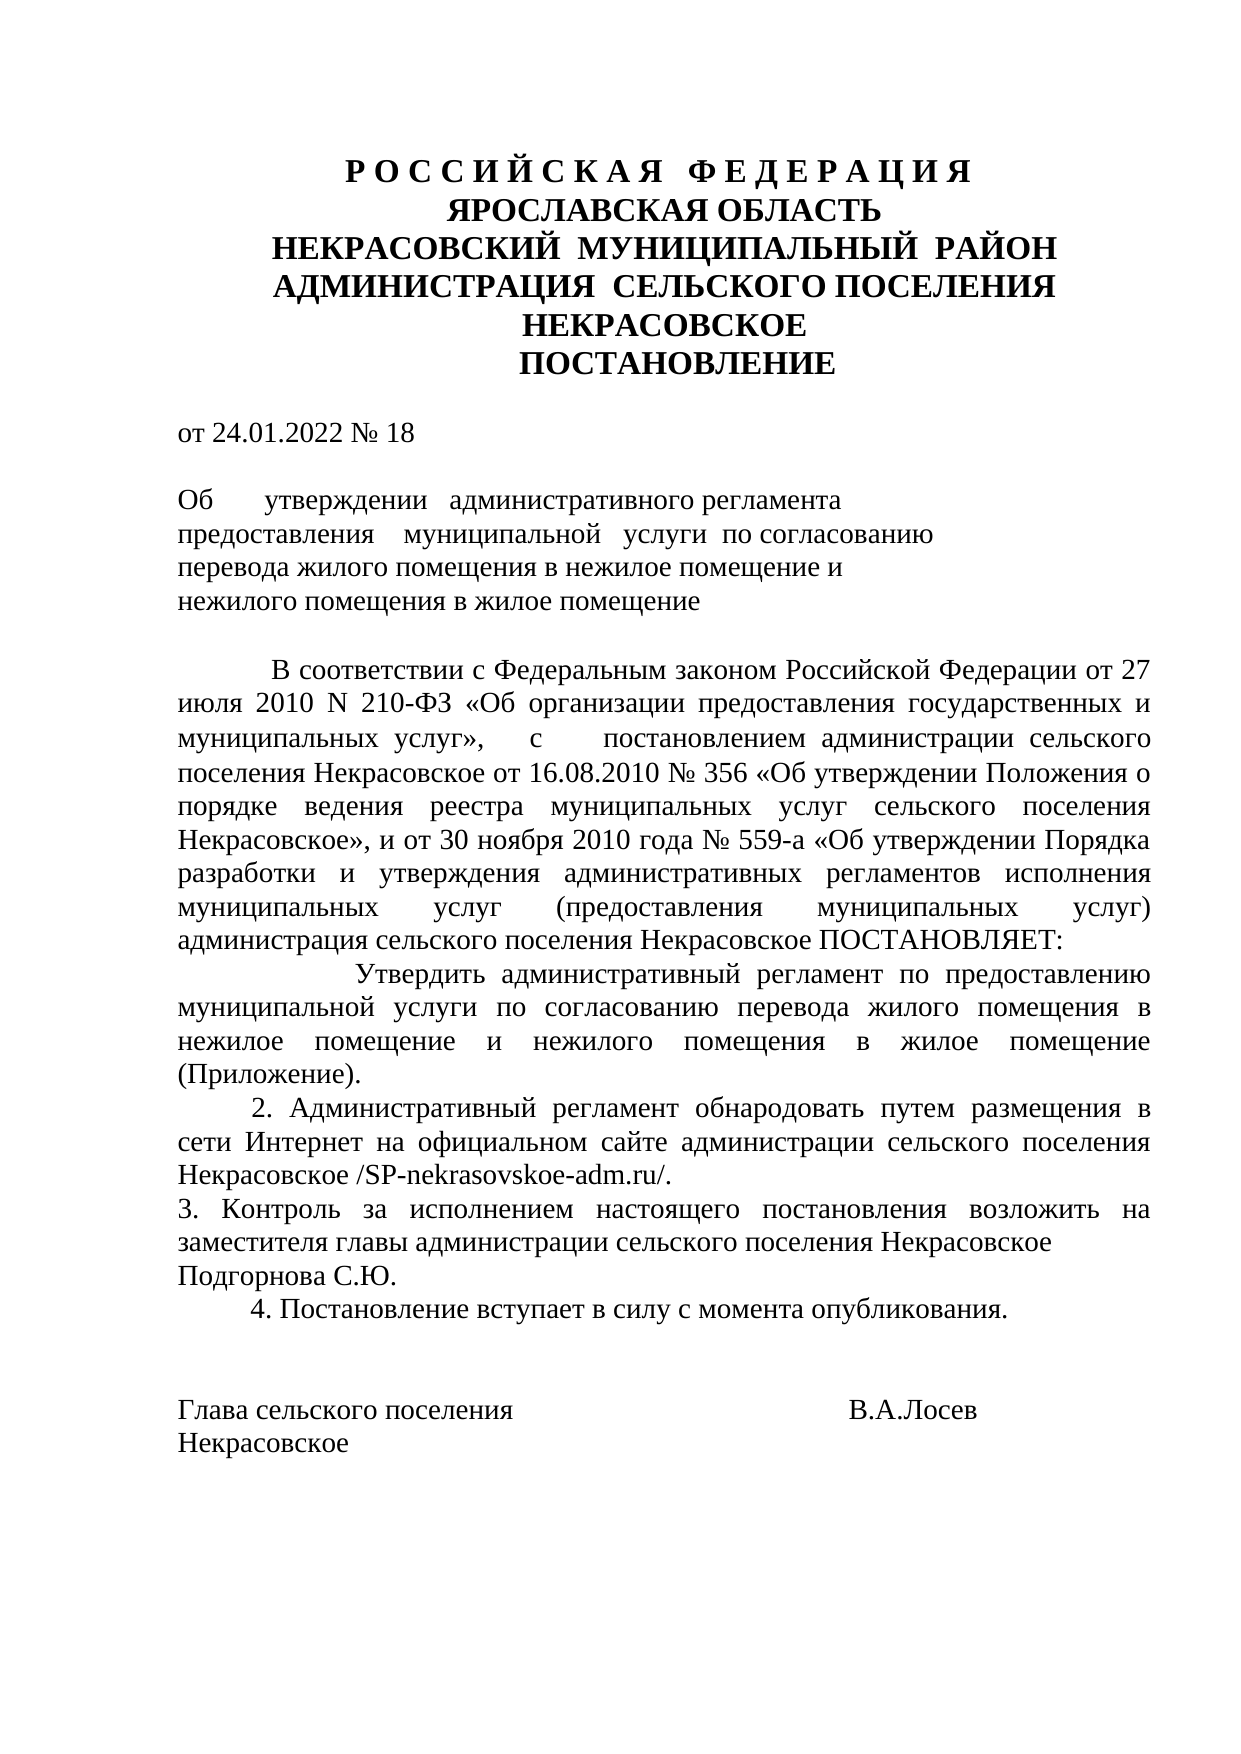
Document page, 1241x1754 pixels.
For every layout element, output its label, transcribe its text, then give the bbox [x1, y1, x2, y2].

text перевода жилого помещения в нежилое помещение и [177, 549, 1152, 583]
subtitle Глава сельского поселения В.А.Лосев [177, 1392, 1152, 1426]
text Об утверждении административного регламента [177, 482, 1152, 516]
text предоставления муниципальной услуги по согласованию [177, 516, 1152, 549]
text НЕКРАСОВСКИЙ МУНИЦИПАЛЬНЫЙ РАЙОН [177, 228, 1152, 267]
subtitle Р О С С И Й С К А Я Ф Е Д Е Р А Ц И Я [177, 152, 1152, 190]
text 2. Административный регламент обнародовать путем размещения в сети Интернет на официальном сайте администрации сельского поселения Некрасовское /SP-nekrasovskoe-adm.ru/. [177, 1090, 1152, 1191]
text от 24.01.2022 № 18 [177, 415, 1152, 449]
text ПОСТАНОВЛЕНИЕ [177, 343, 1152, 382]
text Утвердить административный регламент по предоставлению муниципальной услуги по согласованию перевода жилого помещения в нежилое помещение и нежилого помещения в жилое помещение (Приложение). [177, 956, 1152, 1090]
text Некрасовское [177, 1426, 1152, 1459]
text 3. Контроль за исполнением настоящего постановления возложить на заместителя главы администрации сельского поселения Некрасовское [177, 1191, 1152, 1258]
text Подгорнова С.Ю. [177, 1258, 1152, 1291]
text АДМИНИСТРАЦИЯ СЕЛЬСКОГО ПОСЕЛЕНИЯ НЕКРАСОВСКОЕ [177, 267, 1152, 343]
text В соответствии с Федеральным законом Российской Федерации от 27 июля 2010 N 210-ФЗ «Об организации предоставления государственных и муниципальных услуг», с постановлением администрации сельского поселения Некрасовское от 16.08.2010 № 356 «Об утверждении Положения о порядке ведения реестра муниципальных услуг сельского поселения Некрасовское», и от 30 ноября 2010 года № 559-а «Об утверждении Порядка разработки и утверждения административных регламентов исполнения муниципальных услуг (предоставления муниципальных услуг) администрация сельского поселения Некрасовское ПОСТАНОВЛЯЕТ: [177, 652, 1152, 956]
text нежилого помещения в жилое помещение [177, 583, 1152, 616]
text 4. Постановление вступает в силу с момента опубликования. [177, 1291, 1152, 1325]
text ЯРОСЛАВСКАЯ ОБЛАСТЬ [177, 190, 1152, 228]
